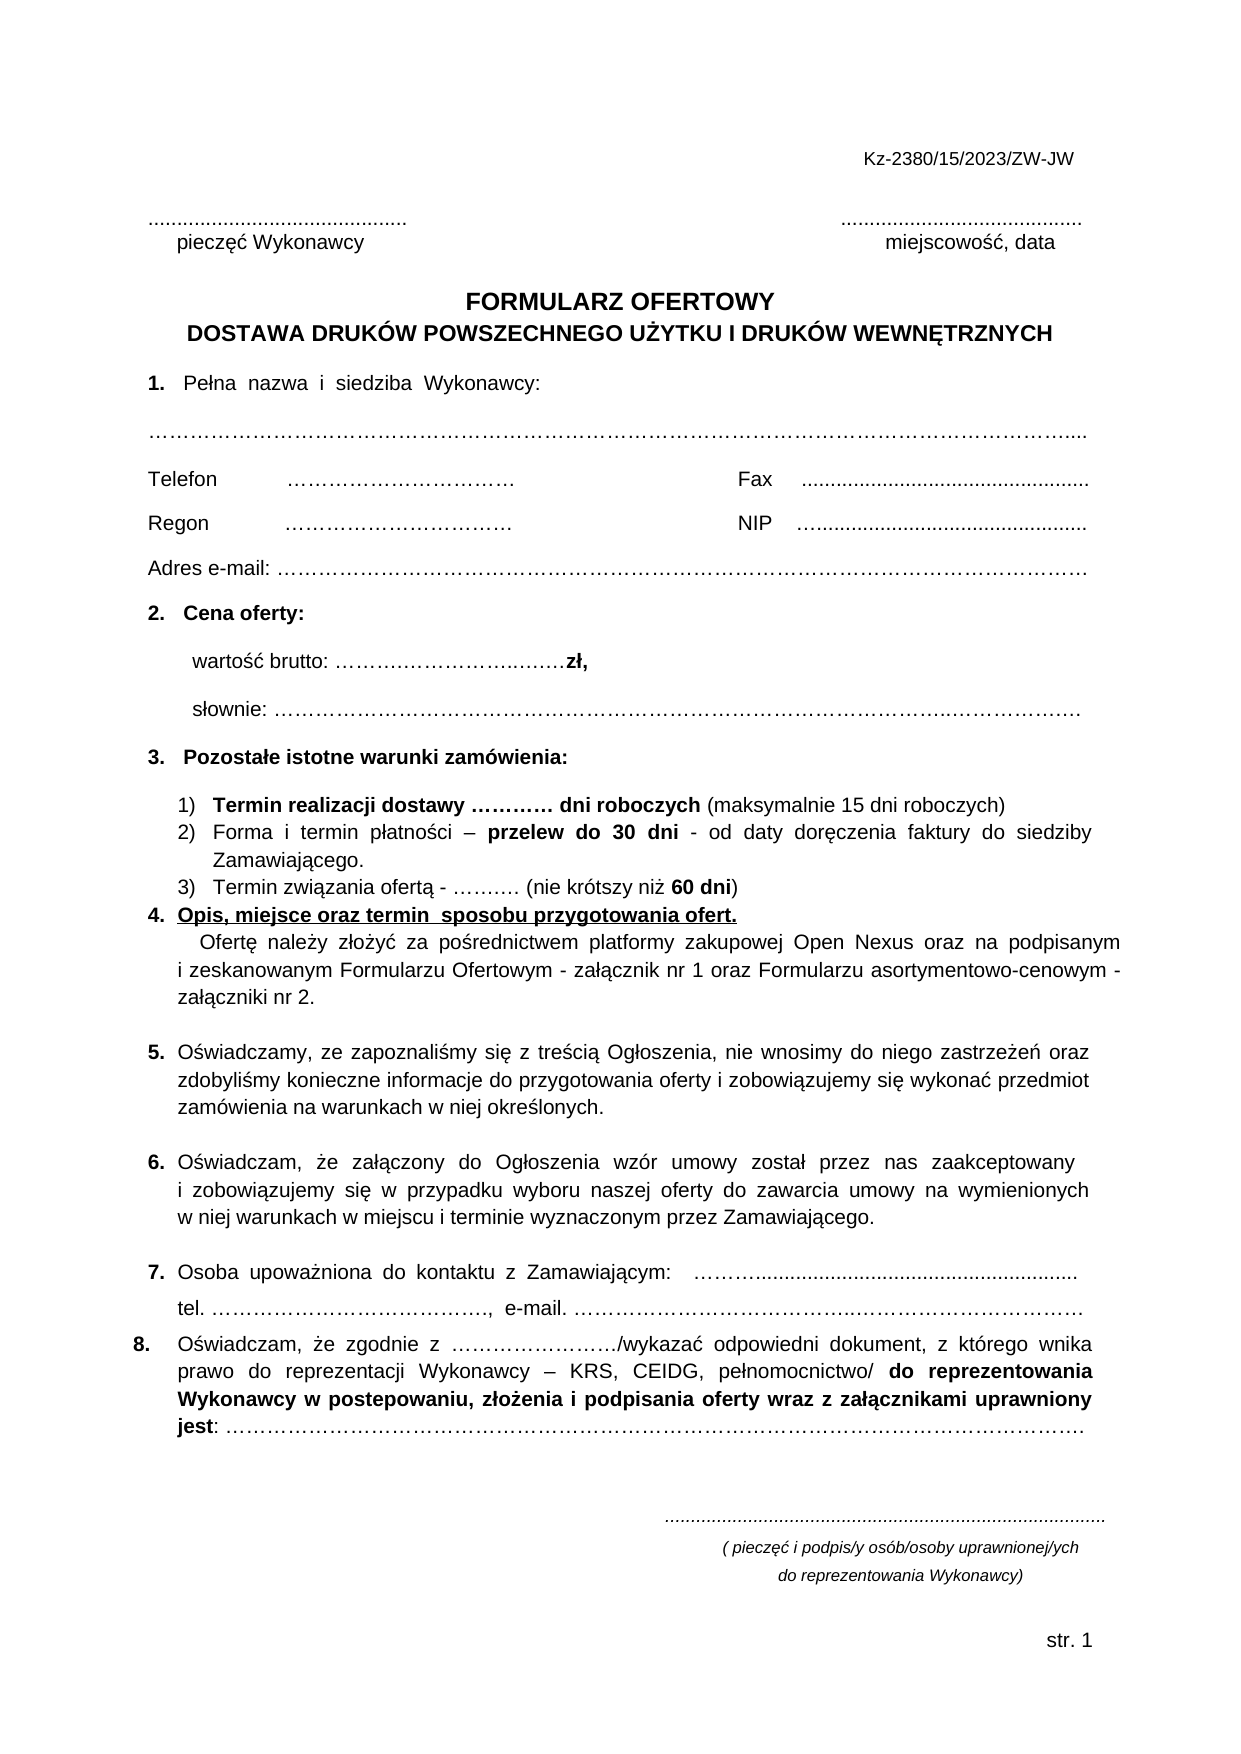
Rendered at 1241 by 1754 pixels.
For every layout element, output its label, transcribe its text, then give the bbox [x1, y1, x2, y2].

list Opis, miejsce oraz termin sposobu przygotowania ofert. [148, 902, 1090, 926]
text Ofertę należy złożyć za pośrednictwem platformy zakupowej Open Nexus oraz na podpisanym i zeskanowanym Formularzu Ofertowym - załącznik nr 1 oraz Formularzu asortymentowo-cenowym - załączniki nr 2. [148, 930, 1122, 1009]
list Forma i termin płatności – przelew do 30 dni - od daty doręczenia faktury do siedziby Zamawiającego. [177, 820, 1093, 871]
list Pełna nazwa i siedziba Wykonawcy: [148, 371, 1093, 394]
text DOSTAWA DRUKÓW POWSZECHNEGO UŻYTKU I DRUKÓW WEWNĘTRZNYCH [148, 319, 1093, 346]
text pieczęć Wykonawcy miejscowość, data [148, 229, 1152, 253]
text ( pieczęć i podpis/y osób/osoby uprawnionej/ych [650, 1537, 1152, 1557]
text Telefon …………………………… Fax .................................................. [148, 466, 1093, 490]
text ..................................................................................... [162, 1505, 1107, 1527]
text Regon …………………………… NIP …............................................... [148, 511, 1093, 535]
list słownie: ……………………………………………………………………………………..…………….… [192, 697, 1093, 721]
list Termin związania ofertą - …….… (nie krótszy niż 60 dni) [177, 875, 1093, 899]
list Pozostałe istotne warunki zamówienia: [148, 744, 1093, 768]
list Termin realizacji dostawy ………… dni roboczych (maksymalnie 15 dni roboczych) [177, 792, 1093, 816]
list Oświadczamy, ze zapoznaliśmy się z treścią Ogłoszenia, nie wnosimy do niego zastrzeżeń oraz zdobyliśmy konieczne informacje do przygotowania oferty i zobowiązujemy się wykonać przedmiot zamówienia na warunkach w niej określonych. [148, 1040, 1090, 1119]
list Cena oferty: [148, 601, 1093, 625]
text ............................................. .......................................... [148, 206, 1152, 229]
list Oświadczam, że załączony do Ogłoszenia wzór umowy został przez nas zaakceptowany i zobowiązujemy się w przypadku wyboru naszej oferty do zawarcia umowy na wymienionych w niej warunkach w miejscu i terminie wyznaczonym przez Zamawiającego. [148, 1150, 1090, 1229]
list Oświadczam, że zgodnie z ……………………/wykazać odpowiedni dokument, z którego wnika prawo do reprezentacji Wykonawcy – KRS, CEIDG, pełnomocnictwo/ do reprezentowania Wykonawcy w postepowaniu, złożenia i podpisania oferty wraz z załącznikami uprawniony jest: ……………………………………………………………………………………………………………. [133, 1332, 1093, 1438]
list Osoba upoważniona do kontaktu z Zamawiającym: ………........................................................ tel. …………………………………., e-mail. …………………………………..…………………………… [148, 1260, 1090, 1320]
text Kz-2380/15/2023/ZW-JW [811, 148, 1093, 201]
list wartość brutto: ……….……………..….…zł, [192, 649, 1093, 673]
subtitle FORMULARZ OFERTOWY [148, 286, 1093, 315]
text …………………………………………………………………………………………………………………….... [148, 418, 1093, 442]
text Adres e-mail: ……………………………………………………………………………………………………… [148, 556, 1093, 580]
text do reprezentowania Wykonawcy) [650, 1566, 1152, 1585]
